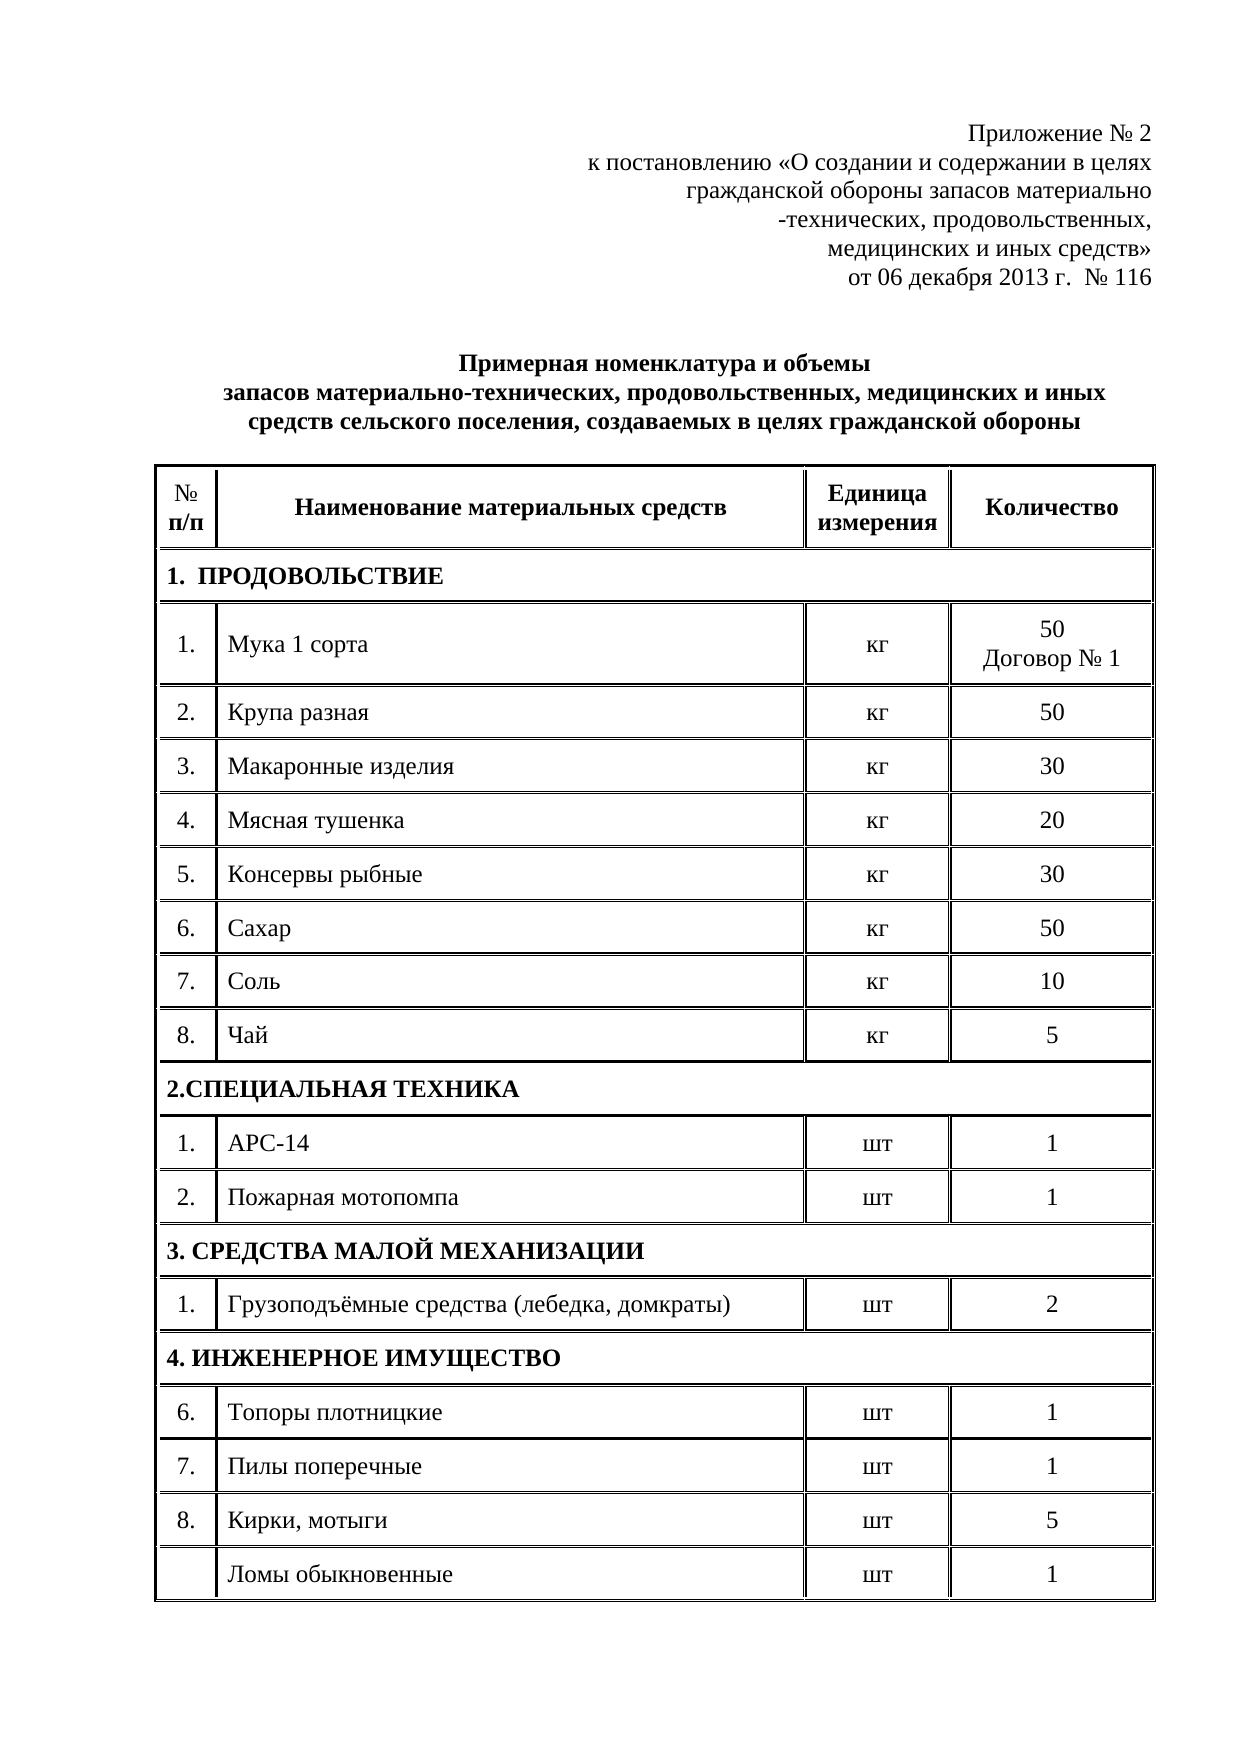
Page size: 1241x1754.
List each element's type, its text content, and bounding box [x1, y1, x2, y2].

table_cell кг [807, 794, 948, 844]
table_cell 1 [952, 1437, 1152, 1491]
text Приложение № 2 [177, 118, 1152, 147]
text Примерная номенклатура и объемы запасов материально-технических, продовольственных, медицинских и иных средств сельского поселения, создаваемых в целях гражданской обороны [177, 348, 1152, 435]
table_cell Макаронные изделия [218, 740, 803, 791]
table_cell Пожарная мотопомпа [218, 1171, 803, 1222]
table_cell 1 [952, 1114, 1152, 1168]
table_cell кг [807, 687, 948, 737]
table_cell кг [807, 956, 948, 1006]
table_cell 3. СРЕДСТВА МАЛОЙ МЕХАНИЗАЦИИ [156, 1222, 1154, 1275]
table_cell 2.СПЕЦИАЛЬНАЯ ТЕХНИКА [157, 1060, 1152, 1114]
table_cell 1 [952, 1383, 1153, 1437]
table_cell 10 [952, 952, 1153, 1006]
table_cell кг [807, 740, 948, 791]
table_cell 1 [950, 1168, 1154, 1222]
table_cell Крупа разная [218, 687, 803, 737]
table_cell 8. [156, 1491, 216, 1545]
table_cell Ломы обыкновенные [216, 1545, 805, 1598]
table_cell Мука 1 сорта [218, 604, 803, 683]
table_cell 7. [157, 952, 215, 1006]
table_header Единица измерения [805, 466, 950, 547]
text гражданской обороны запасов материально [177, 176, 1152, 204]
table_cell 5. [157, 845, 215, 898]
table_cell шт [805, 1545, 950, 1598]
table_cell 5 [952, 1006, 1153, 1060]
table_cell Консервы рыбные [218, 848, 803, 898]
table_cell АРС-14 [218, 1117, 803, 1168]
table_cell 1. [157, 1275, 215, 1329]
table_cell 20 [950, 791, 1154, 844]
table_cell 7. [157, 1437, 215, 1491]
table_cell 2 [952, 1275, 1153, 1329]
table_cell Мясная тушенка [218, 794, 803, 844]
table_cell 1 [950, 1545, 1154, 1598]
table_cell шт [807, 1117, 948, 1168]
table_cell 1. ПРОДОВОЛЬСТВИЕ [156, 547, 1154, 600]
table_cell кг [807, 902, 948, 952]
table_cell шт [807, 1494, 948, 1545]
table_cell Кирки, мотыги [218, 1494, 803, 1545]
table_cell 6. [157, 1383, 215, 1437]
table_cell шт [807, 1279, 948, 1329]
table_cell 30 [952, 845, 1153, 898]
table_header Наименование материальных средств [216, 466, 805, 547]
table_cell 50 Договор № 1 [952, 600, 1153, 683]
table_cell шт [807, 1440, 948, 1491]
text -технических, продовольственных, [177, 204, 1152, 233]
text от 06 декабря 2013 г. № 116 [177, 262, 1152, 291]
table_cell Пилы поперечные [218, 1440, 803, 1491]
table_cell [156, 1545, 216, 1598]
table_cell 2. [156, 1168, 216, 1222]
table_cell кг [807, 848, 948, 898]
table_cell 1. [157, 600, 215, 683]
table_cell шт [807, 1387, 948, 1437]
table_cell Соль [218, 956, 803, 1006]
table_cell 8. [157, 1006, 215, 1060]
table_cell 50 [952, 683, 1153, 737]
table_cell 3. [156, 737, 216, 791]
table_cell 5 [950, 1491, 1154, 1545]
table_cell 6. [157, 899, 215, 952]
table_cell 50 [952, 899, 1153, 952]
table_header Количество [950, 467, 1152, 547]
text к постановлению «О создании и содержании в целях [177, 147, 1152, 176]
table_cell кг [807, 604, 948, 683]
table_header № п/п [157, 467, 216, 547]
table_cell Грузоподъёмные средства (лебедка, домкраты) [218, 1279, 803, 1329]
table_cell Сахар [218, 902, 803, 952]
table_cell 30 [950, 737, 1154, 791]
table_cell 4. ИНЖЕНЕРНОЕ ИМУЩЕСТВО [157, 1329, 1153, 1383]
text медицинских и иных средств» [177, 233, 1152, 262]
table_cell кг [807, 1010, 948, 1060]
table_cell шт [807, 1171, 948, 1222]
table_cell 2. [157, 683, 215, 737]
table_cell 1. [157, 1114, 215, 1168]
table_cell Чай [218, 1010, 803, 1060]
table_cell 4. [156, 791, 216, 844]
table_cell Топоры плотницкие [218, 1387, 803, 1437]
